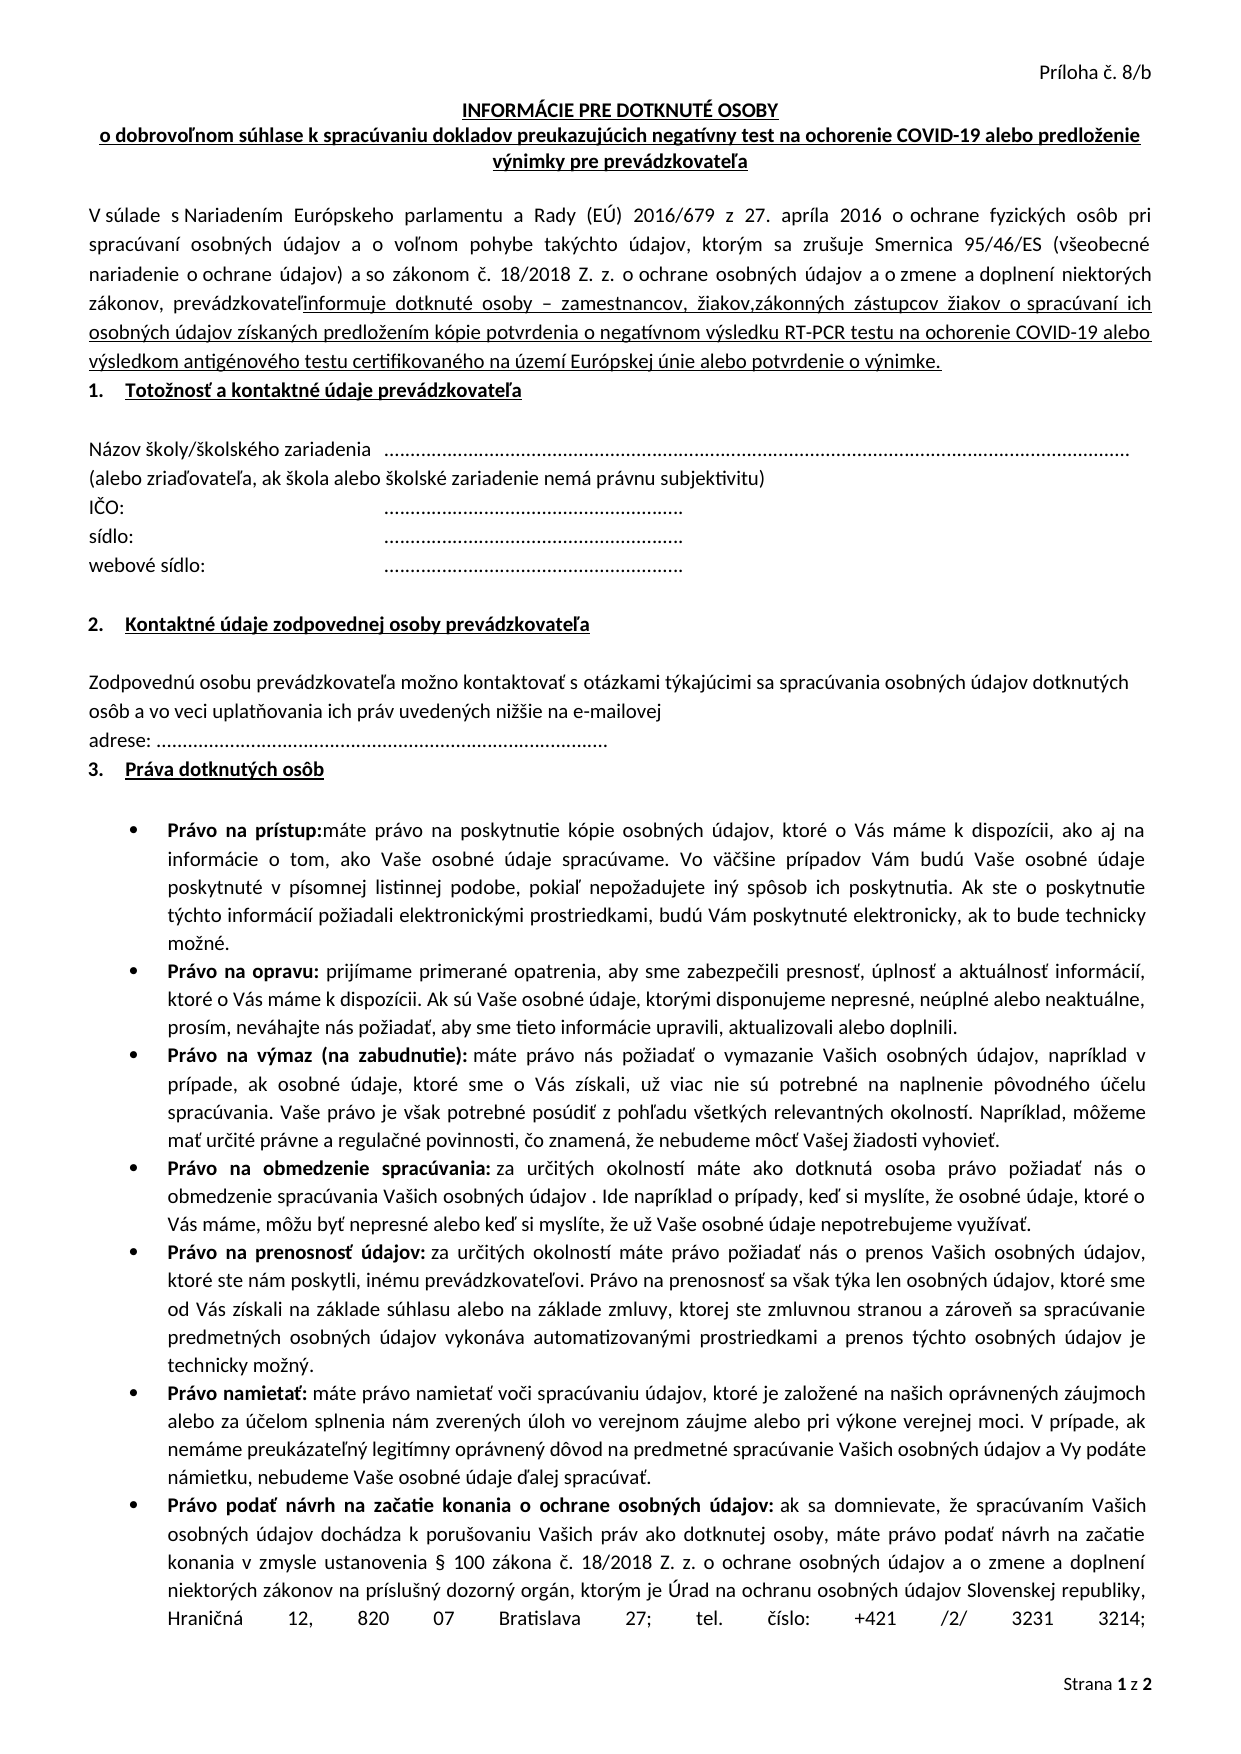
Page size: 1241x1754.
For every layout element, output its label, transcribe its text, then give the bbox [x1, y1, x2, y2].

list Právo na prístup:máte právo na poskytnutie kópie osobných údajov, ktoré o Vás máme k dispozícii, ako aj na informácie o tom, ako Vaše osobné údaje spracúvame. Vo väčšine prípadov Vám budú Vaše osobné údaje poskytnuté v písomnej listinnej podobe, pokiaľ nepožadujete iný spôsob ich poskytnutia. Ak ste o poskytnutie týchto informácií požiadali elektronickými prostriedkami, budú Vám poskytnuté elektronicky, ak to bude technicky možné. [130, 815, 1147, 956]
list Totožnosť a kontaktné údaje prevádzkovateľa [88, 377, 1152, 403]
list Právo na výmaz (na zabudnutie): máte právo nás požiadať o vymazanie Vašich osobných údajov, napríklad v prípade, ak osobné údaje, ktoré sme o Vás získali, už viac nie sú potrebné na naplnenie pôvodného účelu spracúvania. Vaše právo je však potrebné posúdiť z pohľadu všetkých relevantných okolností. Napríklad, môžeme mať určité právne a regulačné povinnosti, čo znamená, že nebudeme môcť Vašej žiadosti vyhovieť. [130, 1040, 1147, 1152]
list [130, 1490, 1147, 1631]
text Zodpovednú osobu prevádzkovateľa možno kontaktovať s otázkami týkajúcimi sa spracúvania osobných údajov dotknutých osôb a vo veci uplatňovania ich práv uvedených nižšie na e-mailovej adrese: ...................................................................................... [89, 669, 1152, 753]
text sídlo: ......................................................... [89, 523, 1152, 549]
text INFORMÁCIE PRE DOTKNUTÉ OSOBY [89, 97, 1152, 122]
text V súlade s Nariadením Európskeho parlamentu a Rady (EÚ) 2016/679 z 27. apríla 2016 o ochrane fyzických osôb pri spracúvaní osobných údajov a o voľnom pohybe takýchto údajov, ktorým sa zrušuje Smernica 95/46/ES (všeobecné nariadenie o ochrane údajov) a so zákonom č. 18/2018 Z. z. o ochrane osobných údajov a o zmene a doplnení niektorých zákonov, prevádzkovateľinformuje dotknuté osoby – zamestnancov, žiakov,zákonných zástupcov žiakov o spracúvaní ich osobných údajov získaných predložením kópie potvrdenia o negatívnom výsledku RT-PCR testu na ochorenie COVID-19 alebo výsledkom antigénového testu certifikovaného na území Európskej únie alebo potvrdenie o výnimke. [89, 202, 1152, 341]
text webové sídlo: ......................................................... [89, 552, 1152, 578]
list Právo na opravu: prijímame primerané opatrenia, aby sme zabezpečili presnosť, úplnosť a aktuálnosť informácií, ktoré o Vás máme k dispozícii. Ak sú Vaše osobné údaje, ktorými disponujeme nepresné, neúplné alebo neaktuálne, prosím, neváhajte nás požiadať, aby sme tieto informácie upravili, aktualizovali alebo doplnili. [130, 956, 1147, 1040]
list Právo na obmedzenie spracúvania: za určitých okolností máte ako dotknutá osoba právo požiadať nás o obmedzenie spracúvania Vašich osobných údajov . Ide napríklad o prípady, keď si myslíte, že osobné údaje, ktoré o Vás máme, môžu byť nepresné alebo keď si myslíte, že už Vaše osobné údaje nepotrebujeme využívať. [130, 1152, 1147, 1237]
text IČO: ......................................................... [89, 494, 1152, 519]
text (alebo zriaďovateľa, ak škola alebo školské zariadenie nemá právnu subjektivitu) [89, 465, 1152, 490]
text o dobrovoľnom súhlase k spracúvaniu dokladov preukazujúcich negatívny test na ochorenie COVID-19 alebo predloženie výnimky pre prevádzkovateľa [89, 122, 1152, 173]
list Kontaktné údaje zodpovednej osoby prevádzkovateľa [88, 611, 1152, 636]
list Právo na prenosnosť údajov: za určitých okolností máte právo požiadať nás o prenos Vašich osobných údajov, ktoré ste nám poskytli, inému prevádzkovateľovi. Právo na prenosnosť sa však týka len osobných údajov, ktoré sme od Vás získali na základe súhlasu alebo na základe zmluvy, ktorej ste zmluvnou stranou a zároveň sa spracúvanie predmetných osobných údajov vykonáva automatizovanými prostriedkami a prenos týchto osobných údajov je technicky možný. [130, 1237, 1147, 1377]
list Právo namietať: máte právo namietať voči spracúvaniu údajov, ktoré je založené na našich oprávnených záujmoch alebo za účelom splnenia nám zverených úloh vo verejnom záujme alebo pri výkone verejnej moci. V prípade, ak nemáme preukázateľný legitímny oprávnený dôvod na predmetné spracúvanie Vašich osobných údajov a Vy podáte námietku, nebudeme Vaše osobné údaje ďalej spracúvať. [130, 1377, 1147, 1490]
list Práva dotknutých osôb [88, 757, 1152, 782]
text Názov školy/školského zariadenia .............................................................................................................................................. [89, 436, 1152, 461]
